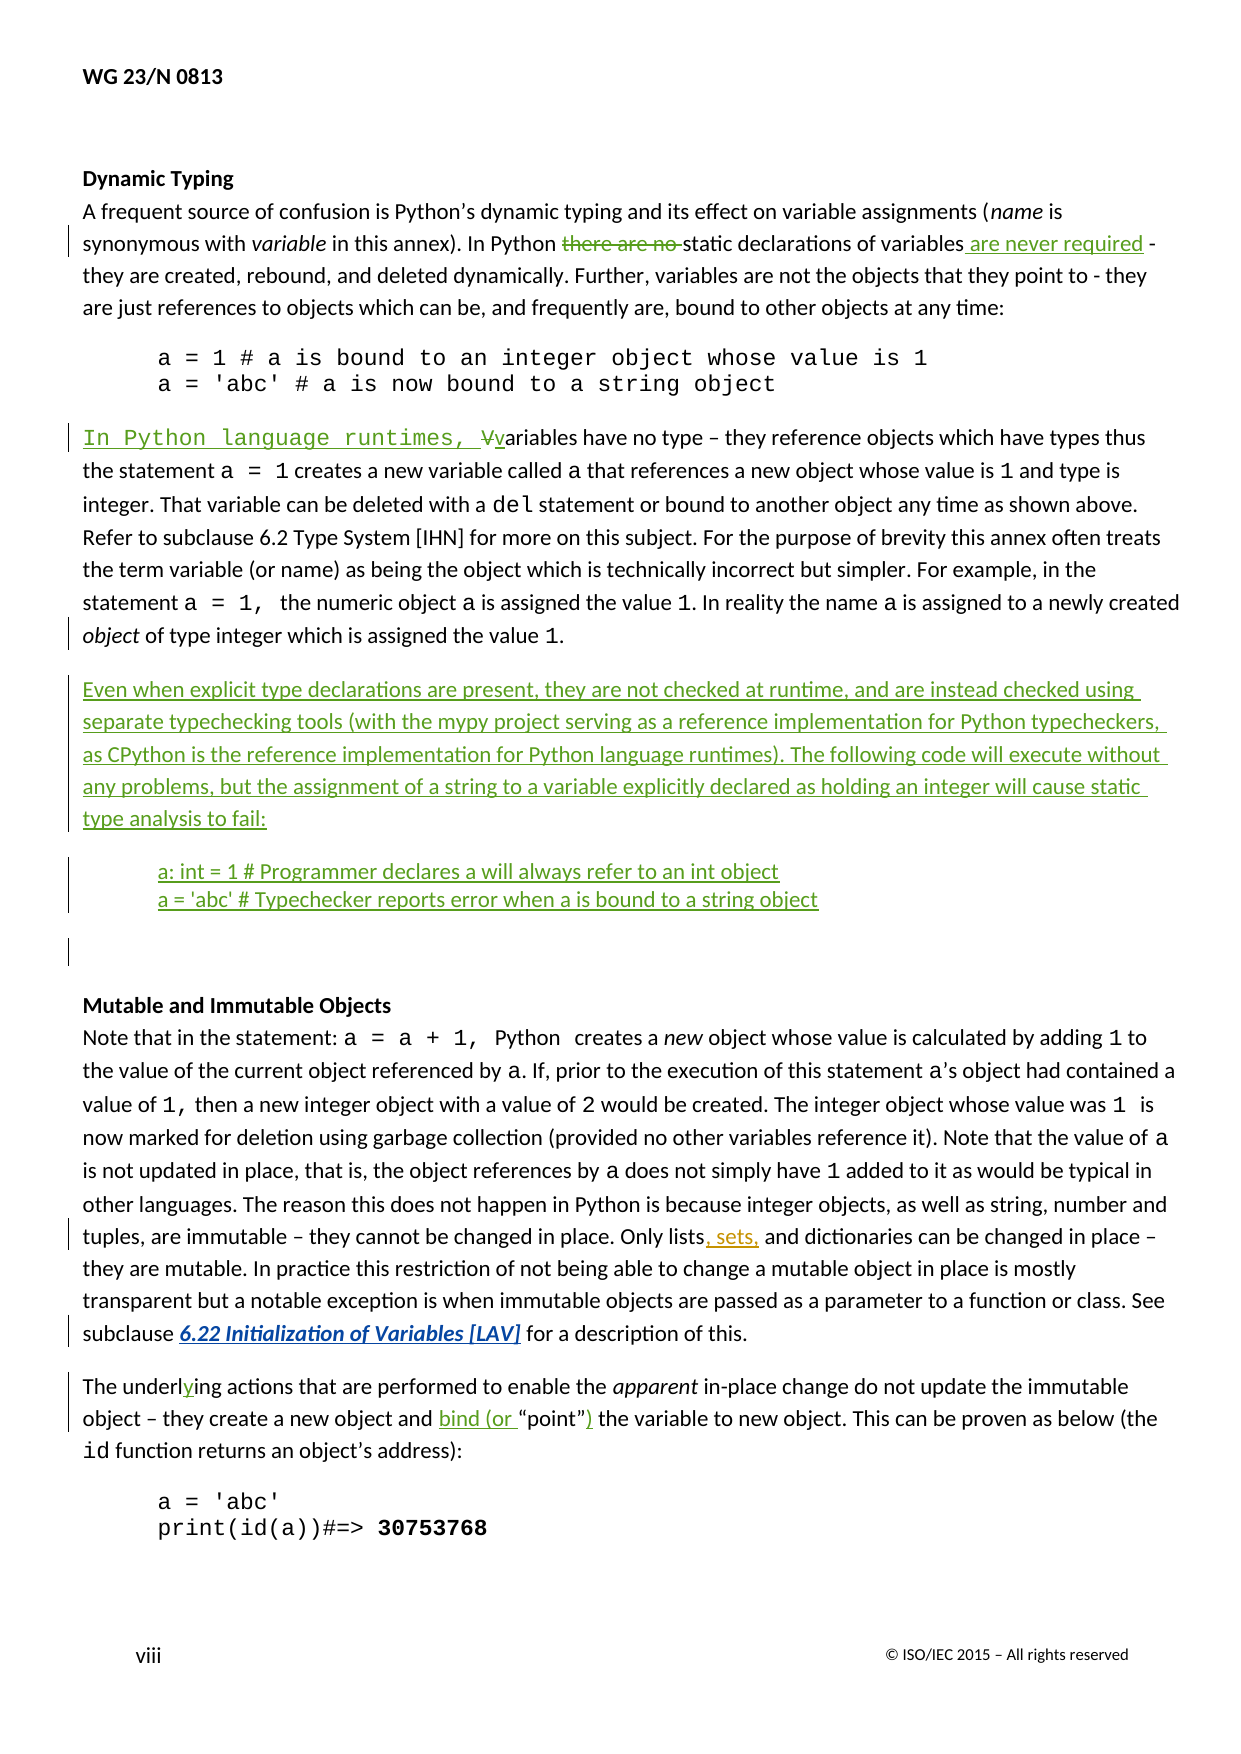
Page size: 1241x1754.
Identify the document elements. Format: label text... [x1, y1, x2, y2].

text Mutable and Immutable Objects Note that in the statement: a = a + 1, Python creates a new object whose value is calculated by adding 1 to the value of the current object referenced by a. If, prior to the execution of this statement a’s object had contained a value of 1, then a new integer object with a value of 2 would be created. The integer object whose value was 1 is now marked for deletion using garbage collection (provided no other variables reference it). Note that the value of a is not updated in place, that is, the object references by a does not simply have 1 added to it as would be typical in other languages. The reason this does not happen in Python is because integer objects, as well as string, number and tuples, are immutable – they cannot be changed in place. Only lists and dictionaries can be changed in place – they are mutable. In practice this restriction of not being able to change a mutable object in place is mostly transparent but a notable exception is when immutable objects are passed as a parameter to a function or class. See subclause 6.22 Initialization of Variables [LAV] for a description of this. [82, 991, 1182, 1347]
text Dynamic Typing A frequent source of confusion is Python’s dynamic typing and its effect on variable assignments (name is synonymous with variable in this annex). In Python static declarations of variables - they are created, rebound, and deleted dynamically. Further, variables are not the objects that they point to - they are just references to objects which can be, and frequently are, bound to other objects at any time: [82, 164, 1182, 321]
text a = 'abc' [82, 1491, 1182, 1516]
text The underling actions that are performed to enable the apparent in-place change do not update the immutable object – they create a new object and “point” the variable to new object. This can be proven as below (the id function returns an object’s address): [82, 1372, 1182, 1465]
text print(id(a))#=> 30753768 [82, 1516, 1182, 1542]
text a = 1 # a is bound to an integer object whose value is 1 [82, 346, 1182, 372]
text a = 'abc' # a is now bound to a string object [82, 372, 1182, 398]
text ariables have no type – they reference objects which have types thus the statement a = 1 creates a new variable called a that references a new object whose value is 1 and type is integer. That variable can be deleted with a del statement or bound to another object any time as shown above. Refer to subclause 6.2 Type System [IHN] for more on this subject. For the purpose of brevity this annex often treats the term variable (or name) as being the object which is technically incorrect but simpler. For example, in the statement a = 1, the numeric object a is assigned the value 1. In reality the name a is assigned to a newly created object of type integer which is assigned the value 1. [82, 423, 1182, 650]
